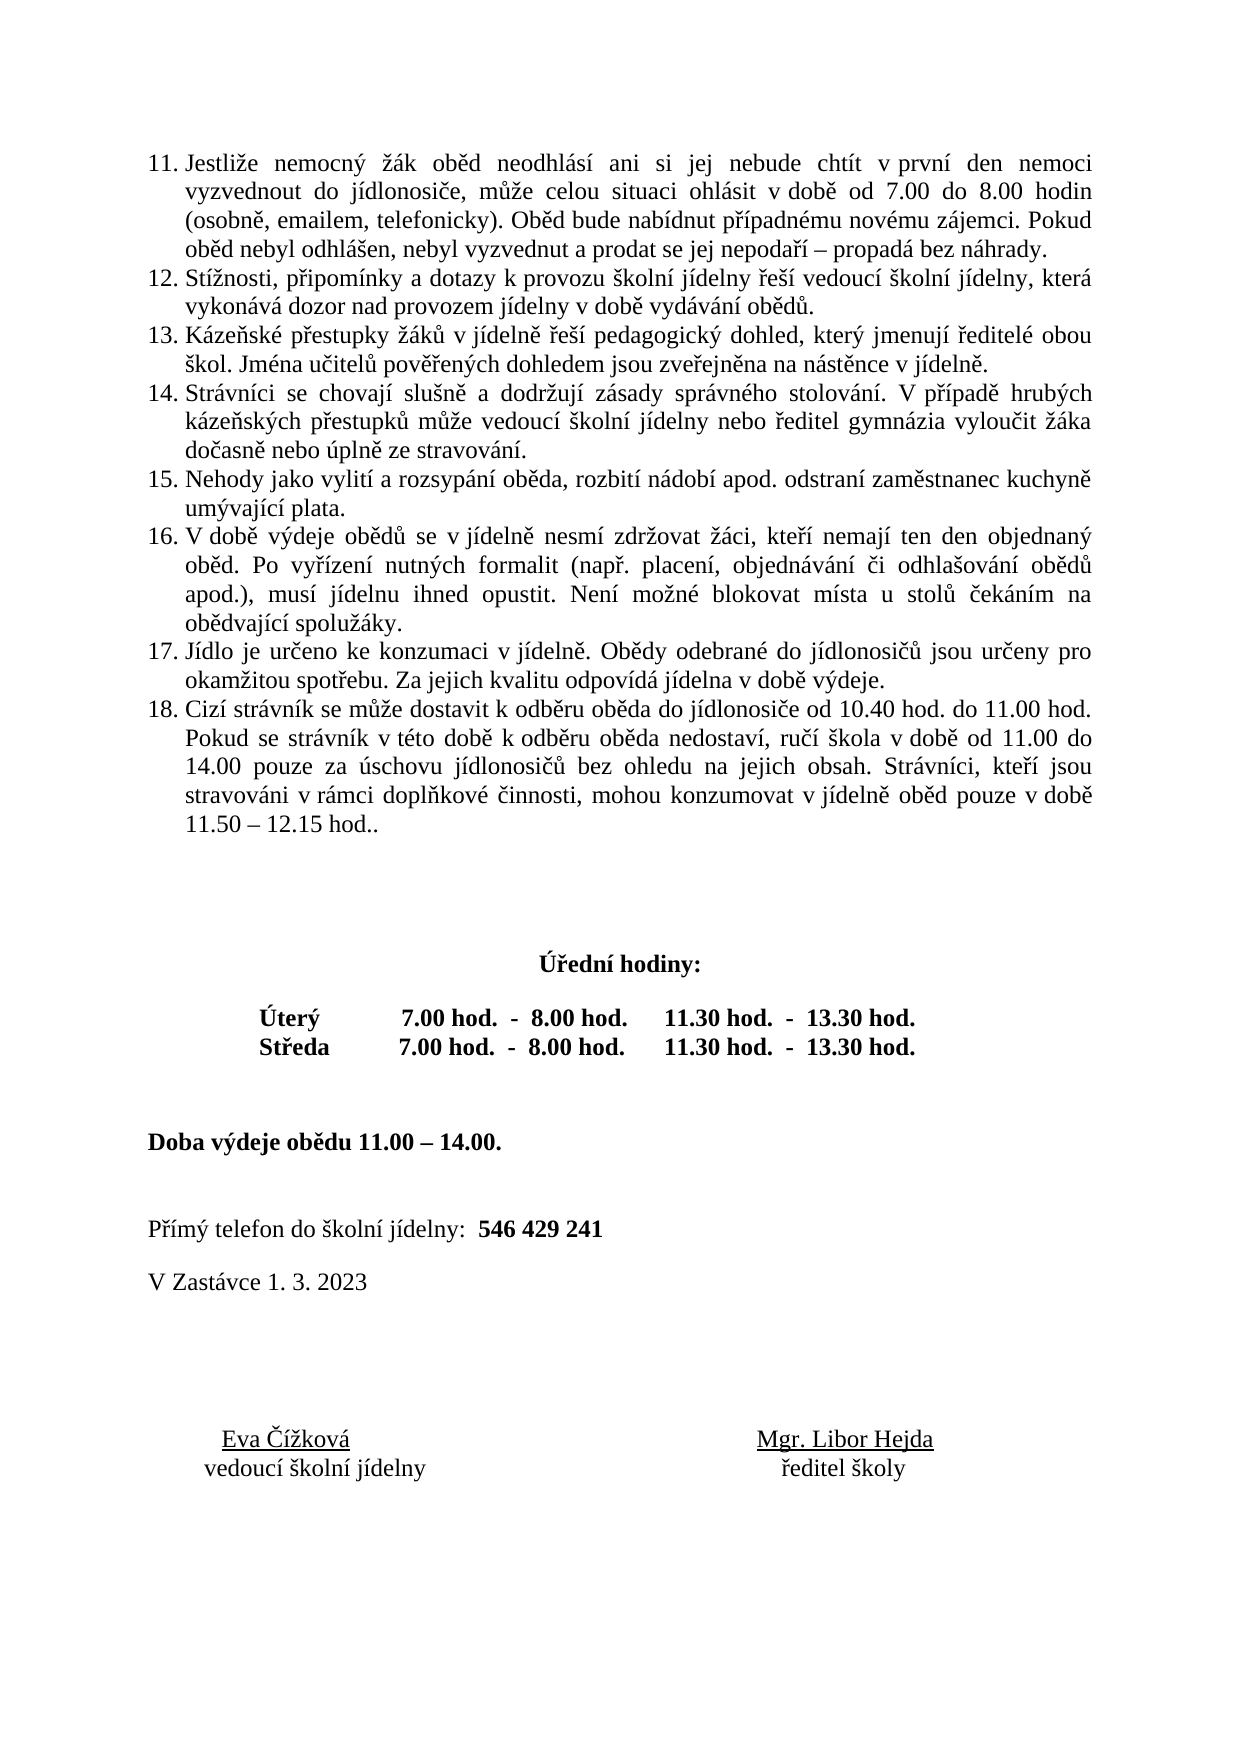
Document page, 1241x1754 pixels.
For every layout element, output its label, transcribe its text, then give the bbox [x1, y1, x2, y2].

text V Zastávce 1. 3. 2023 [148, 1267, 1093, 1296]
text Úřední hodiny: [148, 949, 1093, 978]
list Jestliže nemocný žák oběd neodhlásí ani si jej nebude chtít v první den nemoci vyzvednout do jídlonosiče, může celou situaci ohlásit v době od 7.00 do 8.00 hodin (osobně, emailem, telefonicky). Oběd bude nabídnut případnému novému zájemci. Pokud oběd nebyl odhlášen, nebyl vyzvednut a prodat se jej nepodaří – propadá bez náhrady. [147, 148, 1093, 263]
text Přímý telefon do školní jídelny: 546 429 241 [148, 1214, 1093, 1242]
text Středa 7.00 hod. - 8.00 hod. 11.30 hod. - 13.30 hod. [148, 1032, 1093, 1061]
list Strávníci se chovají slušně a dodržují zásady správného stolování. V případě hrubých kázeňských přestupků může vedoucí školní jídelny nebo ředitel gymnázia vyloučit žáka dočasně nebo úplně ze stravování. [147, 378, 1093, 464]
list Kázeňské přestupky žáků v jídelně řeší pedagogický dohled, který jmenují ředitelé obou škol. Jména učitelů pověřených dohledem jsou zveřejněna na nástěnce v jídelně. [147, 320, 1093, 378]
list V době výdeje obědů se v jídelně nesmí zdržovat žáci, kteří nemají ten den objednaný oběd. Po vyřízení nutných formalit (např. placení, objednávání či odhlašování obědů apod.), musí jídelnu ihned opustit. Není možné blokovat místa u stolů čekáním na obědvající spolužáky. [147, 521, 1093, 636]
list Cizí strávník se může dostavit k odběru oběda do jídlonosiče od 10.40 hod. do 11.00 hod. Pokud se strávník v této době k odběru oběda nedostaví, ručí škola v době od 11.00 do 14.00 pouze za úschovu jídlonosičů bez ohledu na jejich obsah. Strávníci, kteří jsou stravováni v rámci doplňkové činnosti, mohou konzumovat v jídelně oběd pouze v době 11.50 – 12.15 hod.. [147, 694, 1093, 838]
subtitle Eva Čížková Mgr. Libor Hejda [148, 1424, 1093, 1453]
text Úterý 7.00 hod. - 8.00 hod. 11.30 hod. - 13.30 hod. [148, 1003, 1093, 1032]
list Stížnosti, připomínky a dotazy k provozu školní jídelny řeší vedoucí školní jídelny, která vykonává dozor nad provozem jídelny v době vydávání obědů. [147, 263, 1093, 320]
text Doba výdeje obědu 11.00 – 14.00. [148, 1127, 1093, 1156]
list Nehody jako vylití a rozsypání oběda, rozbití nádobí apod. odstraní zaměstnanec kuchyně umývající plata. [147, 464, 1093, 521]
list Jídlo je určeno ke konzumaci v jídelně. Obědy odebrané do jídlonosičů jsou určeny pro okamžitou spotřebu. Za jejich kvalitu odpovídá jídelna v době výdeje. [147, 636, 1093, 694]
text vedoucí školní jídelny ředitel školy [148, 1453, 1093, 1482]
